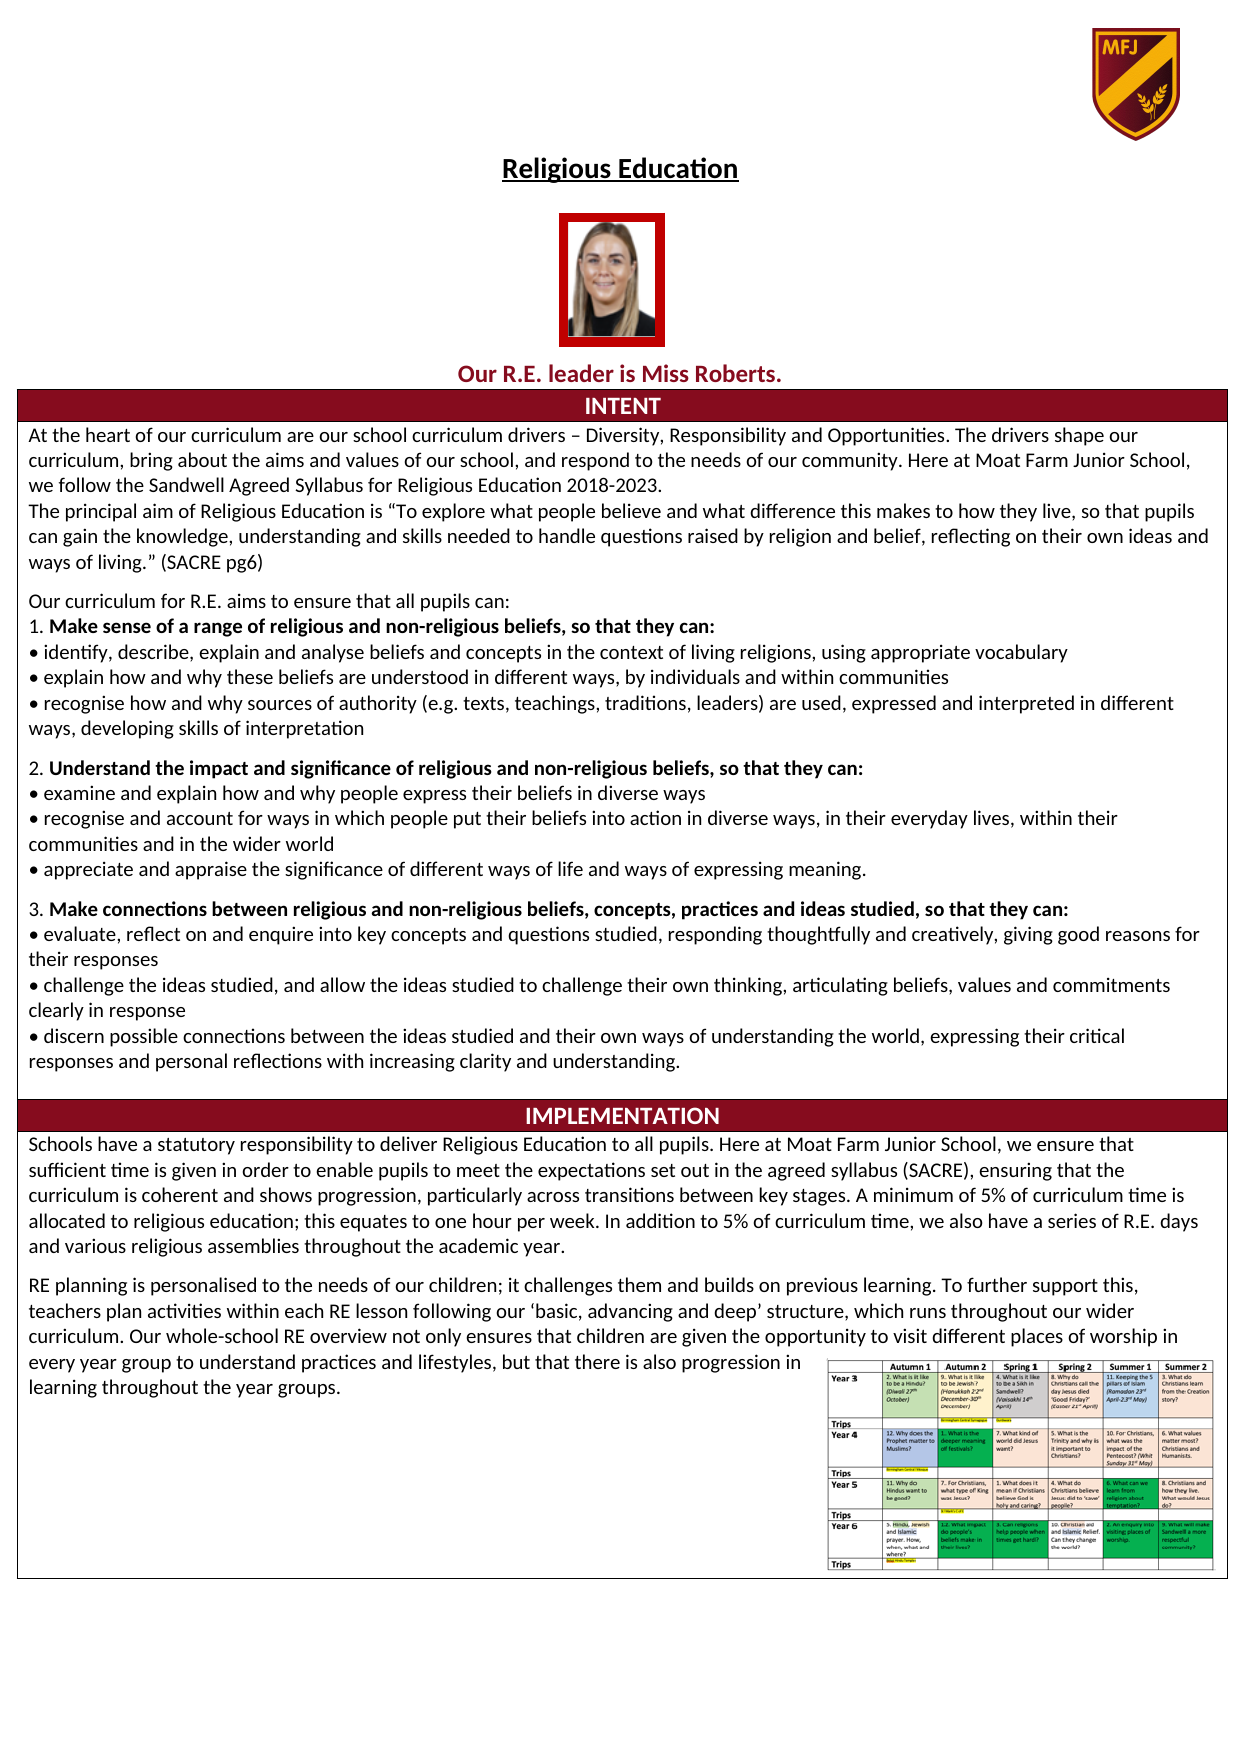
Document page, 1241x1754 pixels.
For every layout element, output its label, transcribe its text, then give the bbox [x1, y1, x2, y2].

table_header INTENT [18, 390, 1227, 421]
text Our R.E. leader is Miss Roberts. [150, 359, 1090, 389]
picture [826, 1358, 1216, 1571]
picture [1092, 28, 1180, 141]
table_cell At the heart of our curriculum are our school curriculum drivers – Diversity, Responsibility and Opportunities. The drivers shape our curriculum, bring about the aims and values of our school, and respond to the needs of our community. Here at Moat Farm Junior School, we follow the Sandwell Agreed Syllabus for Religious Education 2018-2023. The principal aim of Religious Education is “To explore what people believe and what difference this makes to how they live, so that pupils can gain the knowledge, understanding and skills needed to handle questions raised by religion and belief, reflecting on their own ideas and ways of living.” (SACRE pg6) Our curriculum for R.E. aims to ensure that all pupils can: 1. Make sense of a range of religious and non-religious beliefs, so that they can: • identify, describe, explain and analyse beliefs and concepts in the context of living religions, using appropriate vocabulary • explain how and why these beliefs are understood in different ways, by individuals and within communities • recognise how and why sources of authority (e.g. texts, teachings, traditions, leaders) are used, expressed and interpreted in different ways, developing skills of interpretation 2. Understand the impact and significance of religious and non-religious beliefs, so that they can: • examine and explain how and why people express their beliefs in diverse ways • recognise and account for ways in which people put their beliefs into action in diverse ways, in their everyday lives, within their communities and in the wider world • appreciate and appraise the significance of different ways of life and ways of expressing meaning. 3. Make connections between religious and non-religious beliefs, concepts, practices and ideas studied, so that they can: • evaluate, reflect on and enquire into key concepts and questions studied, responding thoughtfully and creatively, giving good reasons for their responses • challenge the ideas studied, and allow the ideas studied to challenge their own thinking, articulating beliefs, values and commitments clearly in response • discern possible connections between the ideas studied and their own ways of understanding the world, expressing their critical responses and personal reflections with increasing clarity and understanding. [18, 422, 1227, 1099]
text Religious Education [150, 150, 1090, 186]
table_cell IMPLEMENTATION [18, 1100, 1227, 1131]
picture [568, 222, 655, 337]
